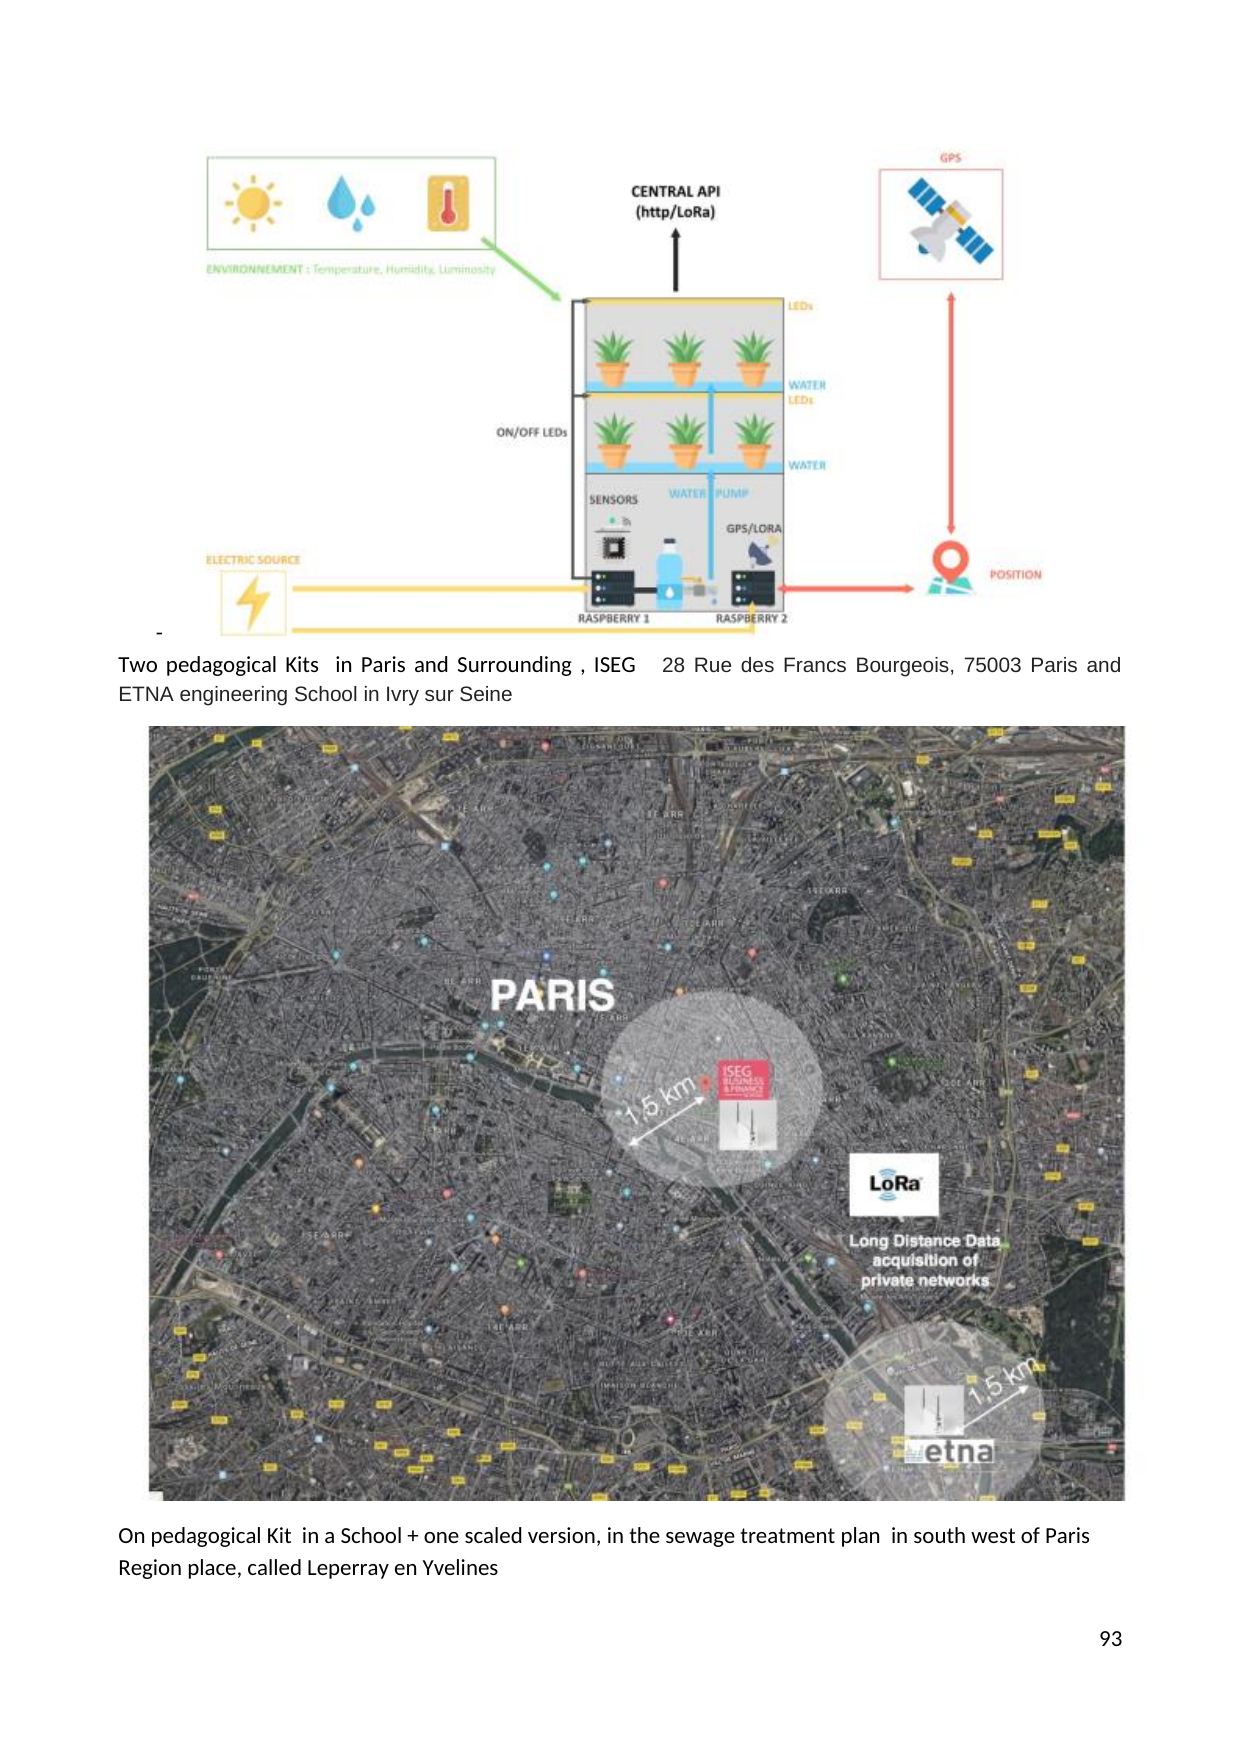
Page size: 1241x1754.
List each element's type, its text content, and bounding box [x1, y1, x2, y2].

picture [193, 147, 1071, 641]
text Two pedagogical Kits in Paris and Surrounding , ISEG 28 Rue des Francs Bourgeois, 75003 Paris and ETNA engineering School in Ivry sur Seine [118, 650, 1122, 706]
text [118, 1521, 1122, 1581]
picture [118, 726, 1216, 1501]
